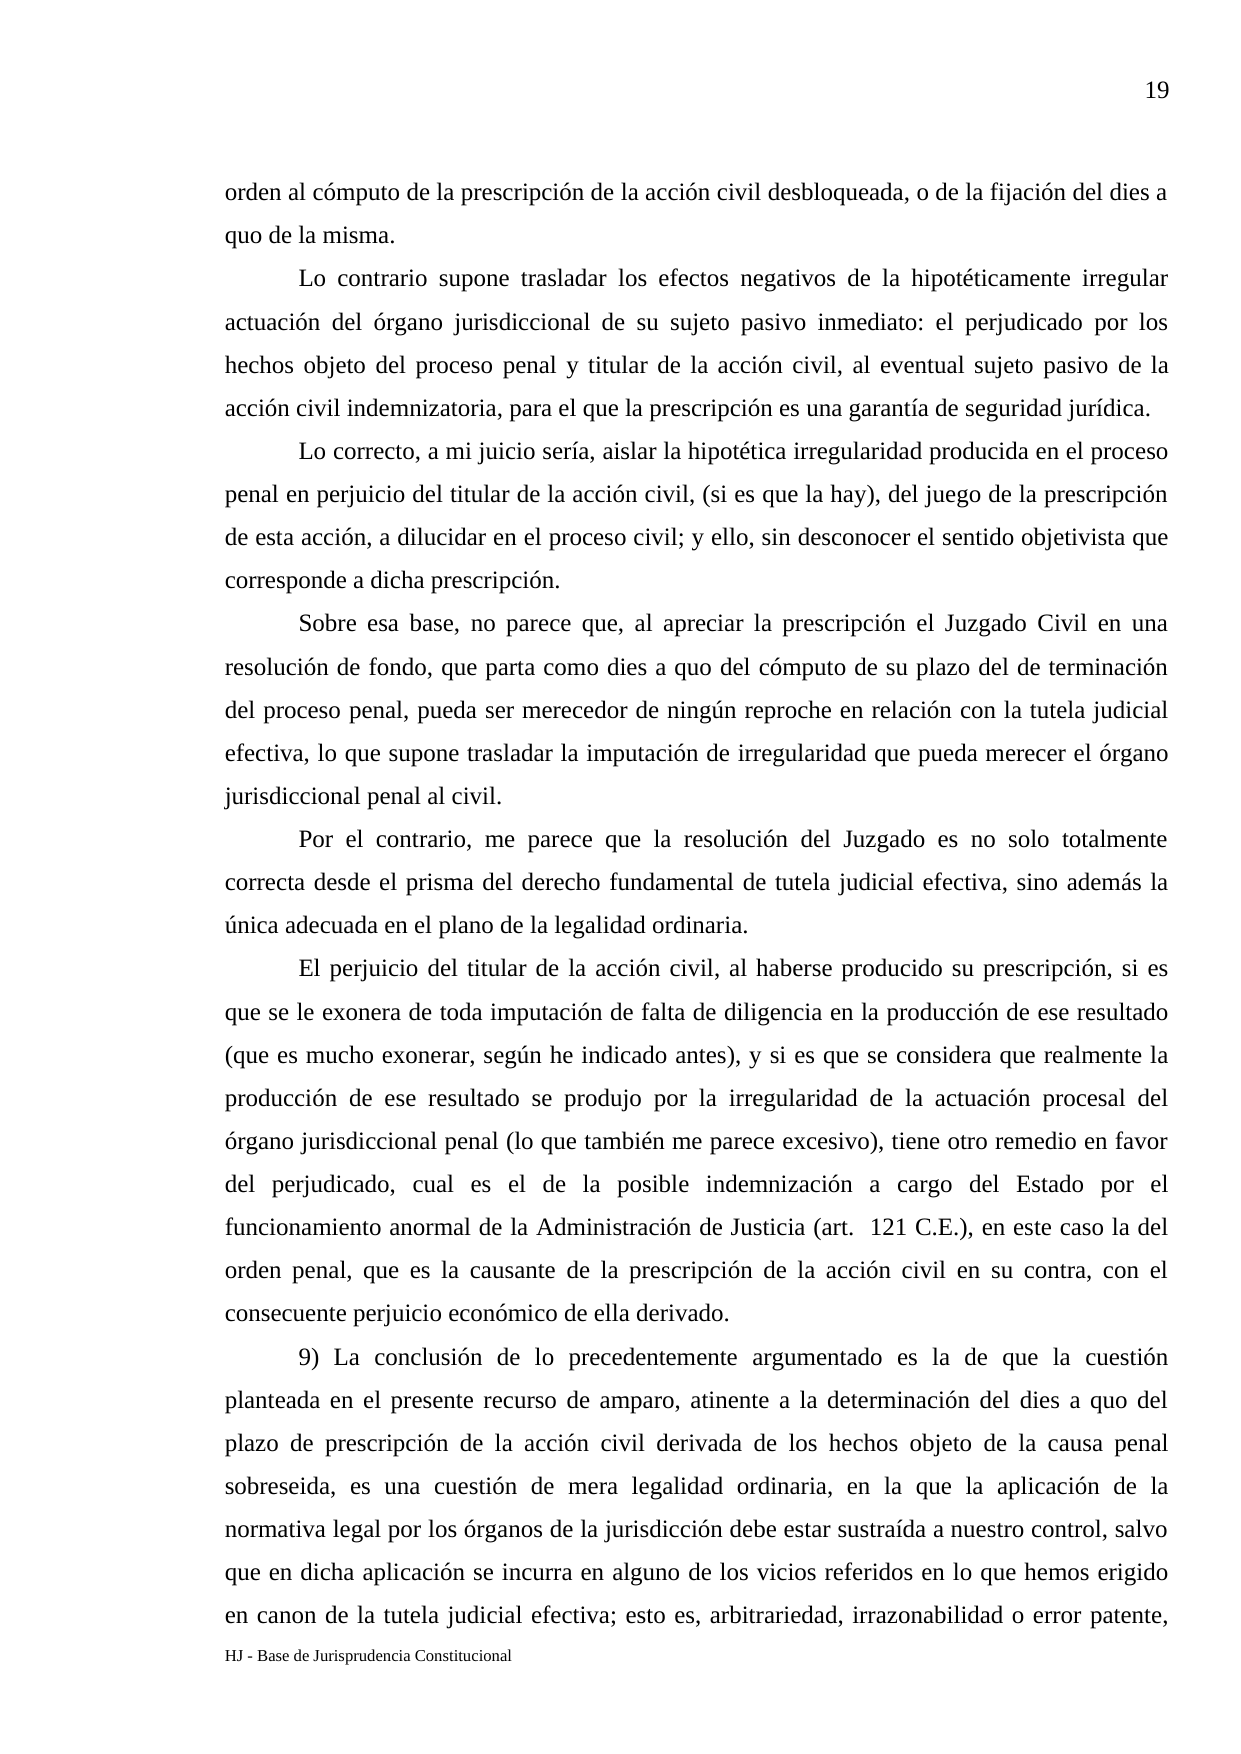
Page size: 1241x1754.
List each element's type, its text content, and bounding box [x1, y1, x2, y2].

text Sobre esa base, no parece que, al apreciar la prescripción el Juzgado Civil en una resolución de fondo, que parta como dies a quo del cómputo de su plazo del de terminación del proceso penal, pueda ser merecedor de ningún reproche en relación con la tutela judicial efectiva, lo que supone trasladar la imputación de irregularidad que pueda merecer el órgano jurisdiccional penal al civil. [224, 608, 1169, 810]
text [224, 1342, 1169, 1629]
text Por el contrario, me parece que la resolución del Juzgado es no solo totalmente correcta desde el prisma del derecho fundamental de tutela judicial efectiva, sino además la única adecuada en el plano de la legalidad ordinaria. [224, 824, 1169, 939]
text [224, 177, 1169, 249]
text El perjuicio del titular de la acción civil, al haberse producido su prescripción, si es que se le exonera de toda imputación de falta de diligencia en la producción de ese resultado (que es mucho exonerar, según he indicado antes), y si es que se considera que realmente la producción de ese resultado se produjo por la irregularidad de la actuación procesal del órgano jurisdiccional penal (lo que también me parece excesivo), tiene otro remedio en favor del perjudicado, cual es el de la posible indemnización a cargo del Estado por el funcionamiento anormal de la Administración de Justicia (art. 121 C.E.), en este caso la del orden penal, que es la causante de la prescripción de la acción civil en su contra, con el consecuente perjuicio económico de ella derivado. [224, 953, 1169, 1327]
text Lo contrario supone trasladar los efectos negativos de la hipotéticamente irregular actuación del órgano jurisdiccional de su sujeto pasivo inmediato: el perjudicado por los hechos objeto del proceso penal y titular de la acción civil, al eventual sujeto pasivo de la acción civil indemnizatoria, para el que la prescripción es una garantía de seguridad jurídica. [224, 263, 1169, 422]
text Lo correcto, a mi juicio sería, aislar la hipotética irregularidad producida en el proceso penal en perjuicio del titular de la acción civil, (si es que la hay), del juego de la prescripción de esta acción, a dilucidar en el proceso civil; y ello, sin desconocer el sentido objetivista que corresponde a dicha prescripción. [224, 436, 1169, 594]
